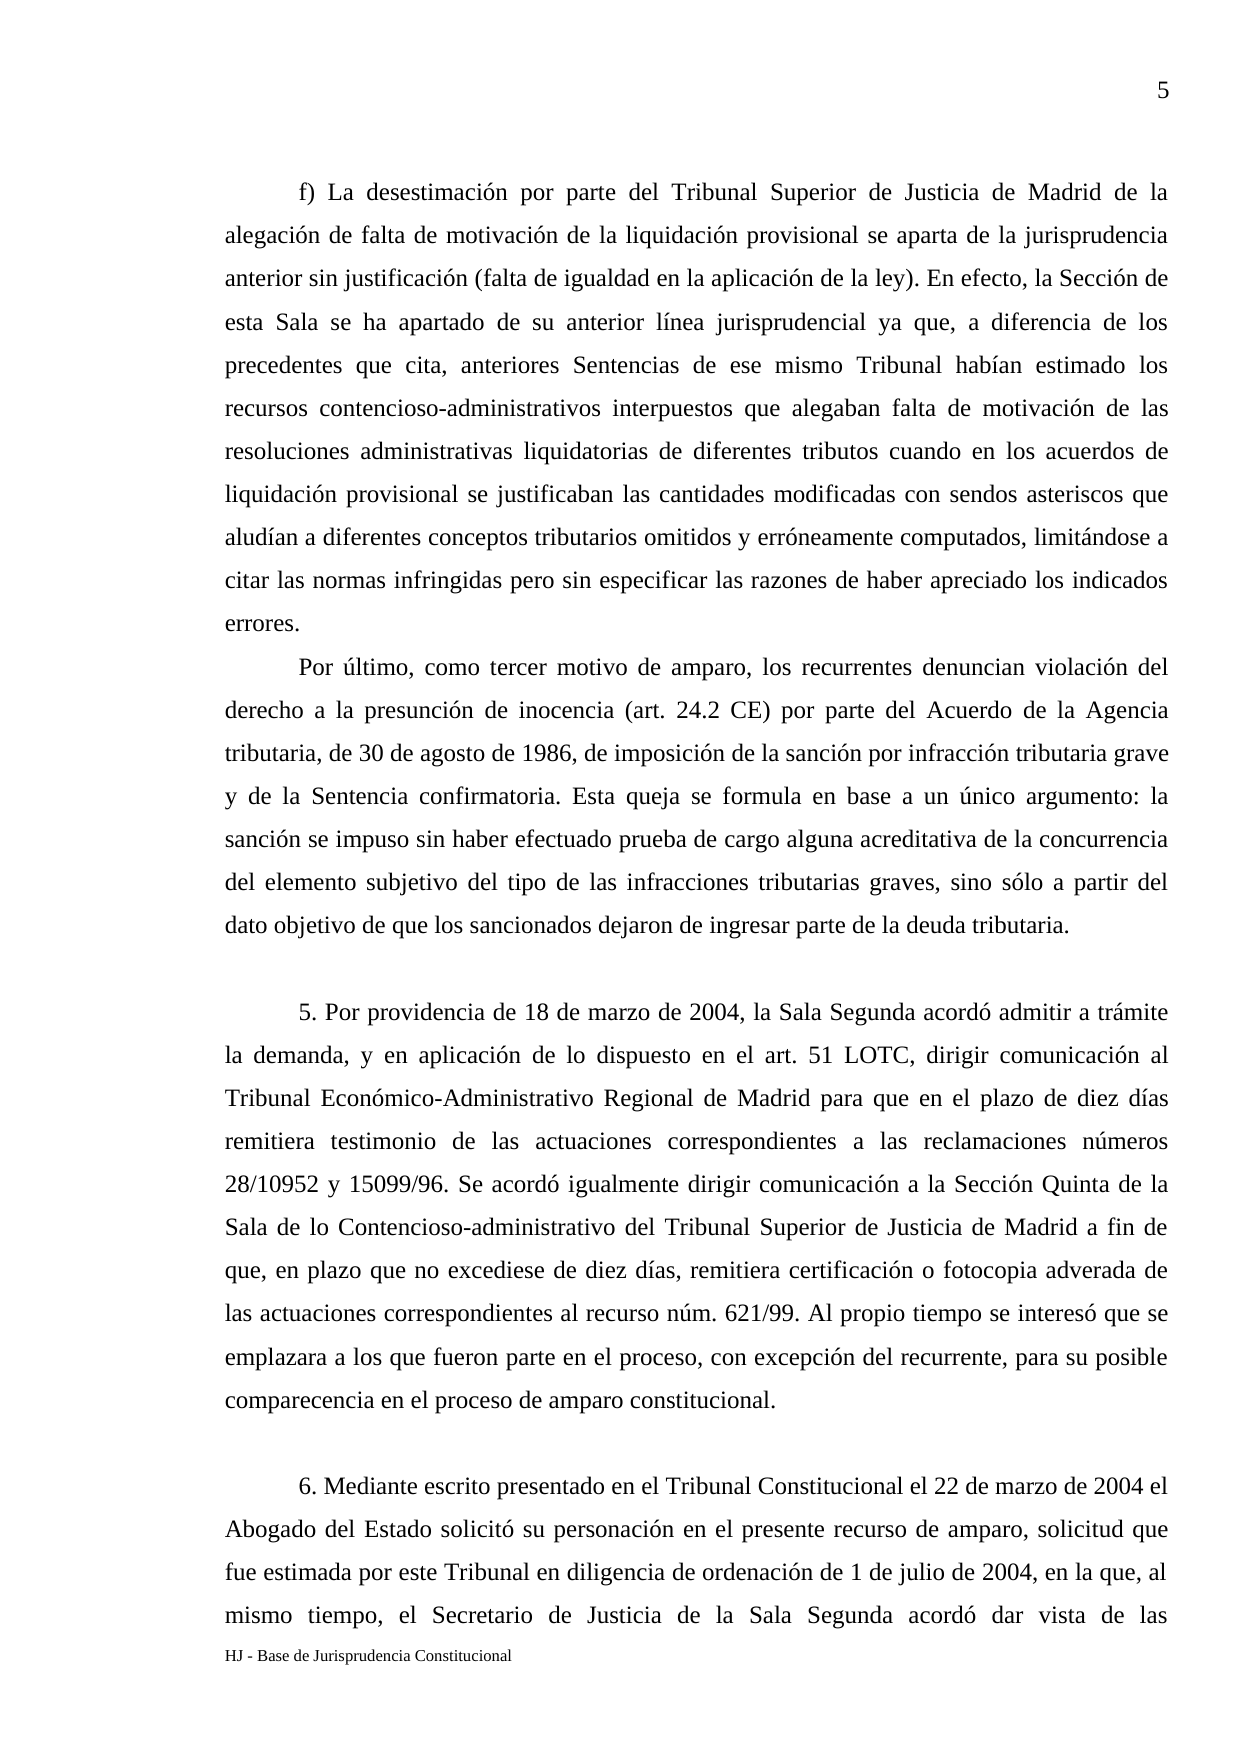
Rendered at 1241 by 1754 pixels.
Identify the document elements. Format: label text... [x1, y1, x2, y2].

text 5. Por providencia de 18 de marzo de 2004, la Sala Segunda acordó admitir a trámite la demanda, y en aplicación de lo dispuesto en el art. 51 LOTC, dirigir comunicación al Tribunal Económico-Administrativo Regional de Madrid para que en el plazo de diez días remitiera testimonio de las actuaciones correspondientes a las reclamaciones números 28/10952 y 15099/96. Se acordó igualmente dirigir comunicación a la Sección Quinta de la Sala de lo Contencioso-administrativo del Tribunal Superior de Justicia de Madrid a fin de que, en plazo que no excediese de diez días, remitiera certificación o fotocopia adverada de las actuaciones correspondientes al recurso núm. 621/99. Al propio tiempo se interesó que se emplazara a los que fueron parte en el proceso, con excepción del recurrente, para su posible comparecencia en el proceso de amparo constitucional. [224, 997, 1169, 1413]
text f) La desestimación por parte del Tribunal Superior de Justicia de Madrid de la alegación de falta de motivación de la liquidación provisional se aparta de la jurisprudencia anterior sin justificación (falta de igualdad en la aplicación de la ley). En efecto, la Sección de esta Sala se ha apartado de su anterior línea jurisprudencial ya que, a diferencia de los precedentes que cita, anteriores Sentencias de ese mismo Tribunal habían estimado los recursos contencioso-administrativos interpuestos que alegaban falta de motivación de las resoluciones administrativas liquidatorias de diferentes tributos cuando en los acuerdos de liquidación provisional se justificaban las cantidades modificadas con sendos asteriscos que aludían a diferentes conceptos tributarios omitidos y erróneamente computados, limitándose a citar las normas infringidas pero sin especificar las razones de haber apreciado los indicados errores. [224, 177, 1169, 637]
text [224, 1471, 1169, 1629]
text Por último, como tercer motivo de amparo, los recurrentes denuncian violación del derecho a la presunción de inocencia (art. 24.2 CE) por parte del Acuerdo de la Agencia tributaria, de 30 de agosto de 1986, de imposición de la sanción por infracción tributaria grave y de la Sentencia confirmatoria. Esta queja se formula en base a un único argumento: la sanción se impuso sin haber efectuado prueba de cargo alguna acreditativa de la concurrencia del elemento subjetivo del tipo de las infracciones tributarias graves, sino sólo a partir del dato objetivo de que los sancionados dejaron de ingresar parte de la deuda tributaria. [224, 652, 1169, 939]
